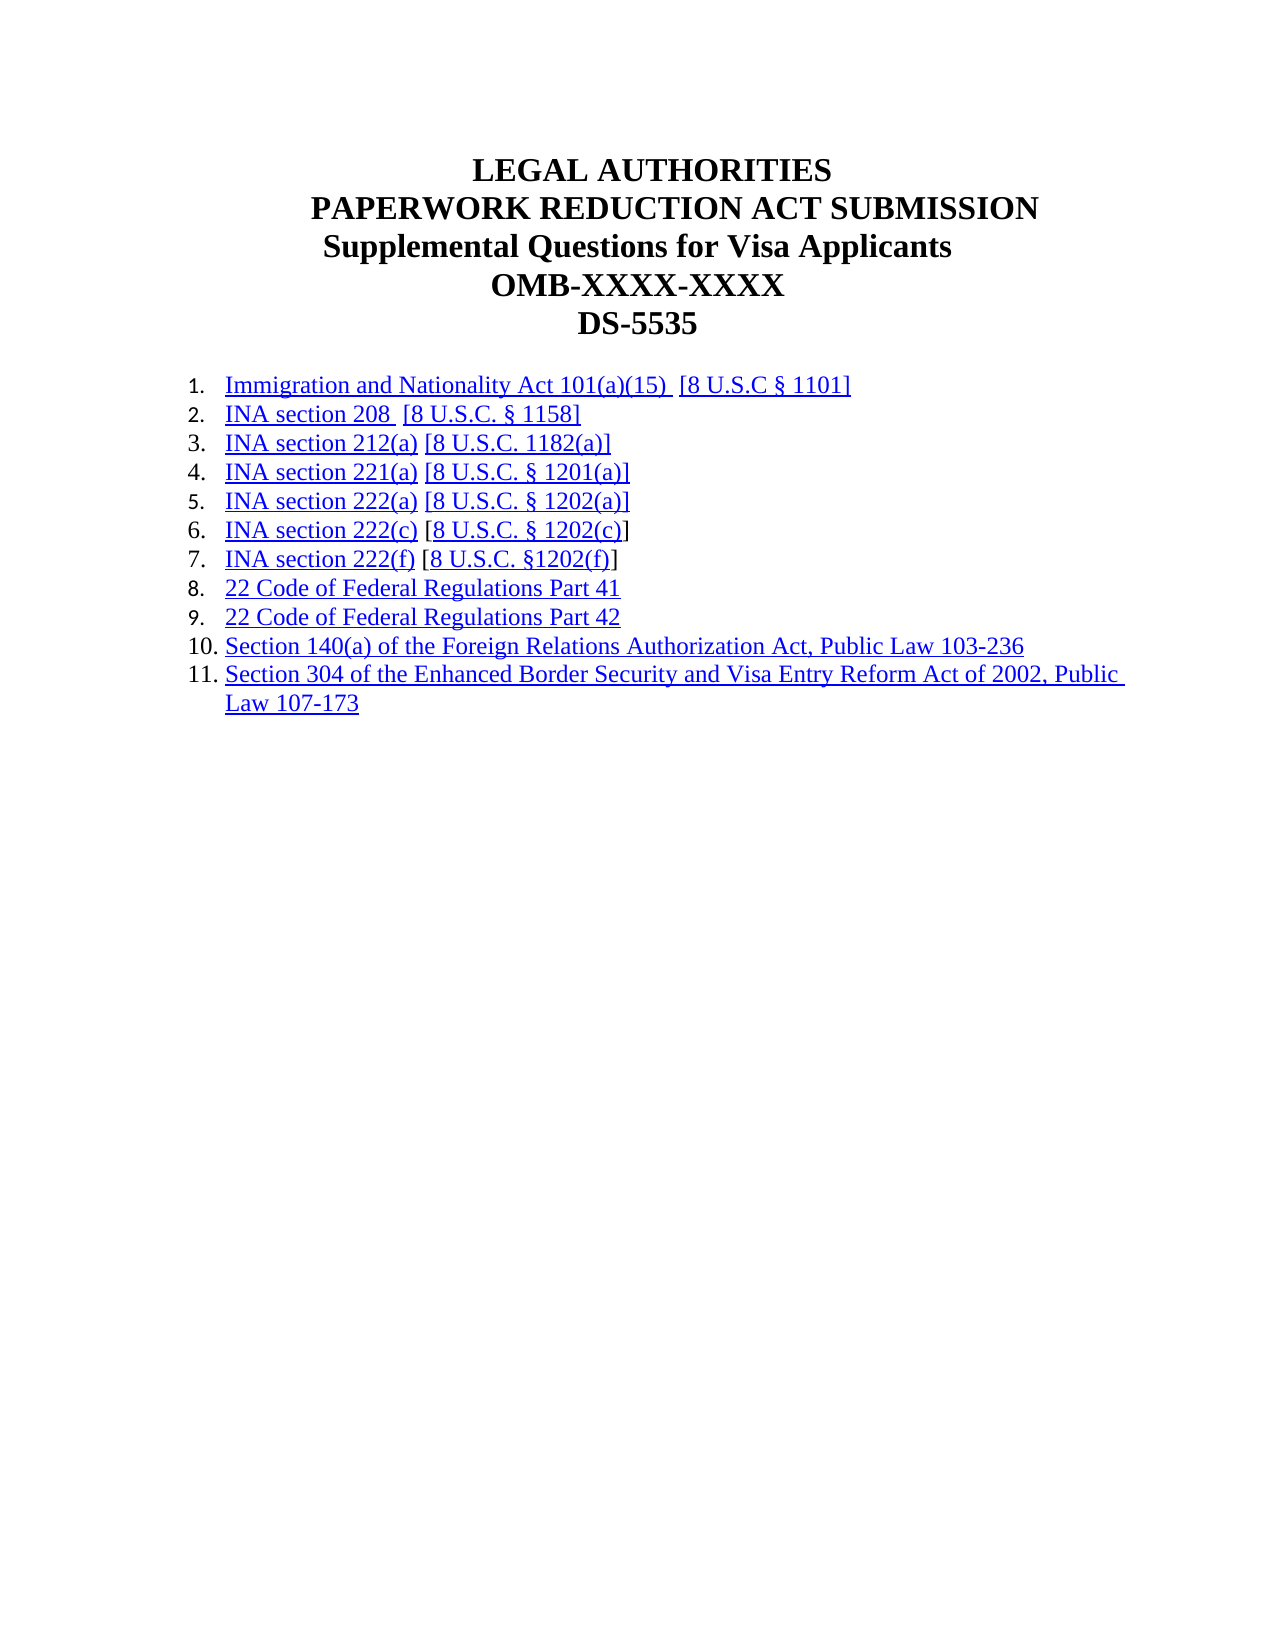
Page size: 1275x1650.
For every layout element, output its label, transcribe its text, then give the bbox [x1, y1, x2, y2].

list Immigration and Nationality Act 101(a)(15) [8 U.S.C § 1101] [187, 370, 1125, 399]
list 22 Code of Federal Regulations Part 42 [187, 602, 1125, 631]
text Supplemental Questions for Visa Applicants [150, 227, 1125, 265]
text LEGAL AUTHORITIES PAPERWORK REDUCTION ACT SUBMISSION [187, 150, 1125, 227]
text OMB-XXXX-XXXX [150, 265, 1125, 303]
list INA section 221(a) [8 U.S.C. § 1201(a)] [187, 457, 1125, 486]
list INA section 222(a) [8 U.S.C. § 1202(a)] [187, 486, 1125, 515]
list Section 304 of the Enhanced Border Security and Visa Entry Reform Act of 2002, Public Law 107-173 [187, 659, 1125, 717]
text DS-5535 [150, 303, 1125, 342]
list INA section 208 [8 U.S.C. § 1158] [187, 399, 1125, 428]
list INA section 212(a) [8 U.S.C. 1182(a)] [187, 428, 1125, 457]
list 22 Code of Federal Regulations Part 41 [187, 573, 1125, 602]
list Section 140(a) of the Foreign Relations Authorization Act, Public Law 103-236 [187, 631, 1125, 659]
list INA section 222(f) [8 U.S.C. §1202(f)] [187, 544, 1125, 573]
list INA section 222(c) [8 U.S.C. § 1202(c)] [187, 515, 1125, 544]
